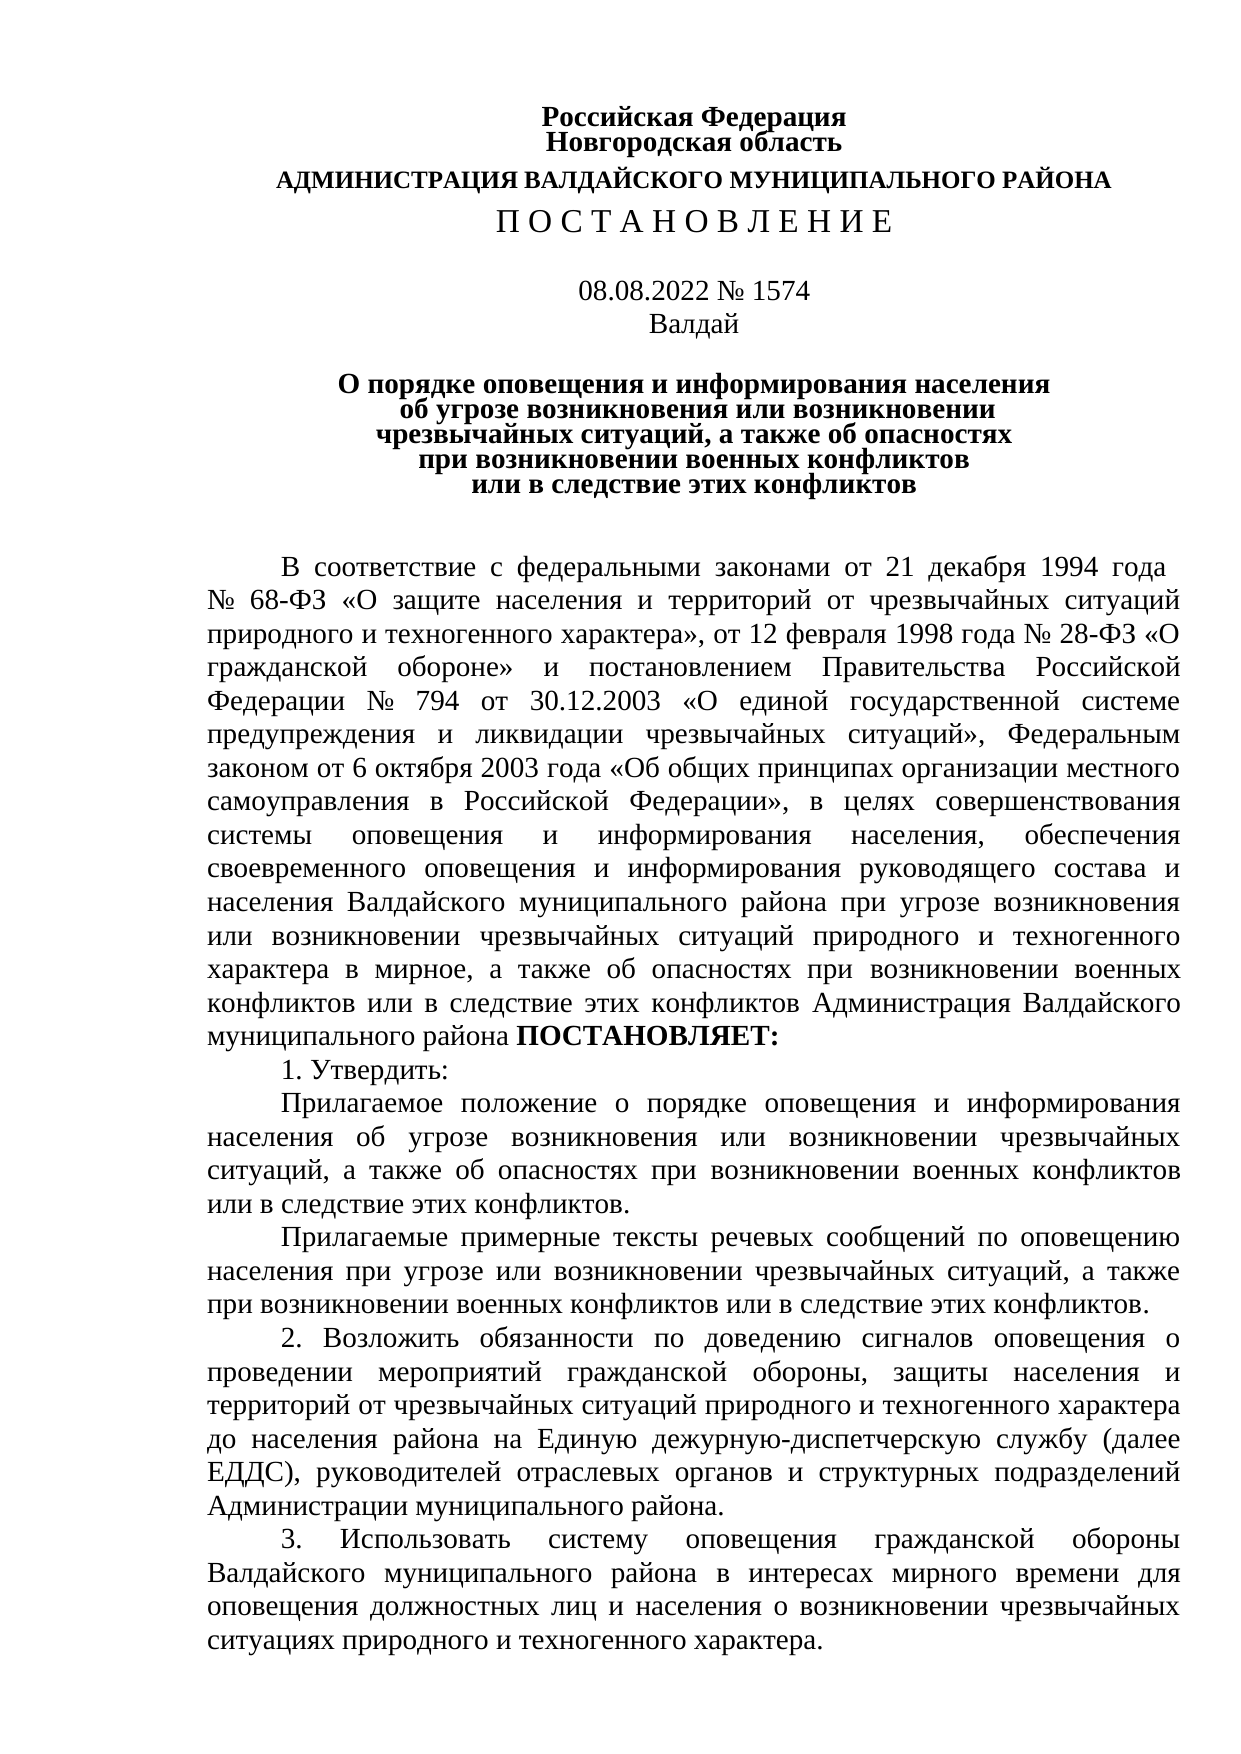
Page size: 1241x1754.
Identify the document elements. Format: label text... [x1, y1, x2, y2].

text Прилагаемое положение о порядке оповещения и информирования населения об угрозе возникновения или возникновении чрезвычайных ситуаций, а также об опасностях при возникновении военных конфликтов или в следствие этих конфликтов. [207, 1085, 1181, 1219]
text 2. Возложить обязанности по доведению сигналов оповещения о проведении мероприятий гражданской обороны, защиты населения и территорий от чрезвычайных ситуаций природного и техногенного характера до населения района на Единую дежурную-диспетчерскую службу (далее ЕДДС), руководителей отраслевых органов и структурных подразделений Администрации муниципального района. [207, 1320, 1181, 1521]
text при возникновении военных конфликтов [867, 449, 1181, 474]
text 3. Использовать систему оповещения гражданской обороны Валдайского муниципального района в интересах мирного времени для оповещения должностных лиц и населения о возникновении чрезвычайных ситуациях природного и техногенного характера. [207, 1521, 1181, 1656]
subtitle П О С Т А Н О В Л Е Н И Е [207, 202, 1181, 240]
text 08.08.2022 № 1574 [207, 273, 1181, 307]
text В соответствие с федеральными законами от 21 декабря № 68-ФЗ «О защите населения и территорий от чрезвычайных ситуаций природного и техногенного характера», от 12 февраля 1998 года № 28-ФЗ «О гражданской обороне» и постановлением Правительства Российской Федерации № 794 от 30.12.2003 «О единой государственной системе предупреждения и ликвидации чрезвычайных ситуаций», Федеральным законом от 6 октября 2003 года «Об общих принципах организации местного самоуправления в Российской Федерации», в целях совершенствования системы оповещения и информирования населения, обеспечения своевременного оповещения и информирования руководящего состава и населения Валдайского муниципального района при угрозе возникновения или возникновении чрезвычайных ситуаций природного и техногенного характера в мирное, а также об опасностях при возникновении военных конфликтов или в следствие этих конфликтов Администрация Валдайского муниципального района ПОСТАНОВЛЯЕТ: [207, 549, 1181, 1052]
text Российская Федерация [207, 106, 1181, 131]
text О порядке оповещения и информирования населения [721, 374, 1181, 399]
text чрезвычайных ситуаций, а также об опасностях [207, 424, 1181, 449]
text или в следствие этих конфликтов [207, 474, 810, 499]
text 1. Утвердить: [207, 1052, 1181, 1085]
text об угрозе возникновения или возникновении [207, 399, 1181, 424]
text при возникновении военных конфликтов [207, 449, 863, 474]
text О порядке оповещения и информирования населения [207, 374, 717, 399]
text Валдай [207, 307, 1181, 340]
subtitle АДМИНИСТРАЦИЯ ВАЛДАЙСКОГО МУНИЦИПАЛЬНОГО РАЙОНА [207, 165, 1181, 193]
text Прилагаемые примерные тексты речевых сообщений по оповещению населения при угрозе или возникновении чрезвычайных ситуаций, а также при возникновении военных конфликтов или в следствие этих конфликтов. [207, 1219, 1181, 1320]
subtitle Новгородская область [207, 131, 1181, 156]
text или в следствие этих конфликтов [814, 474, 1181, 499]
